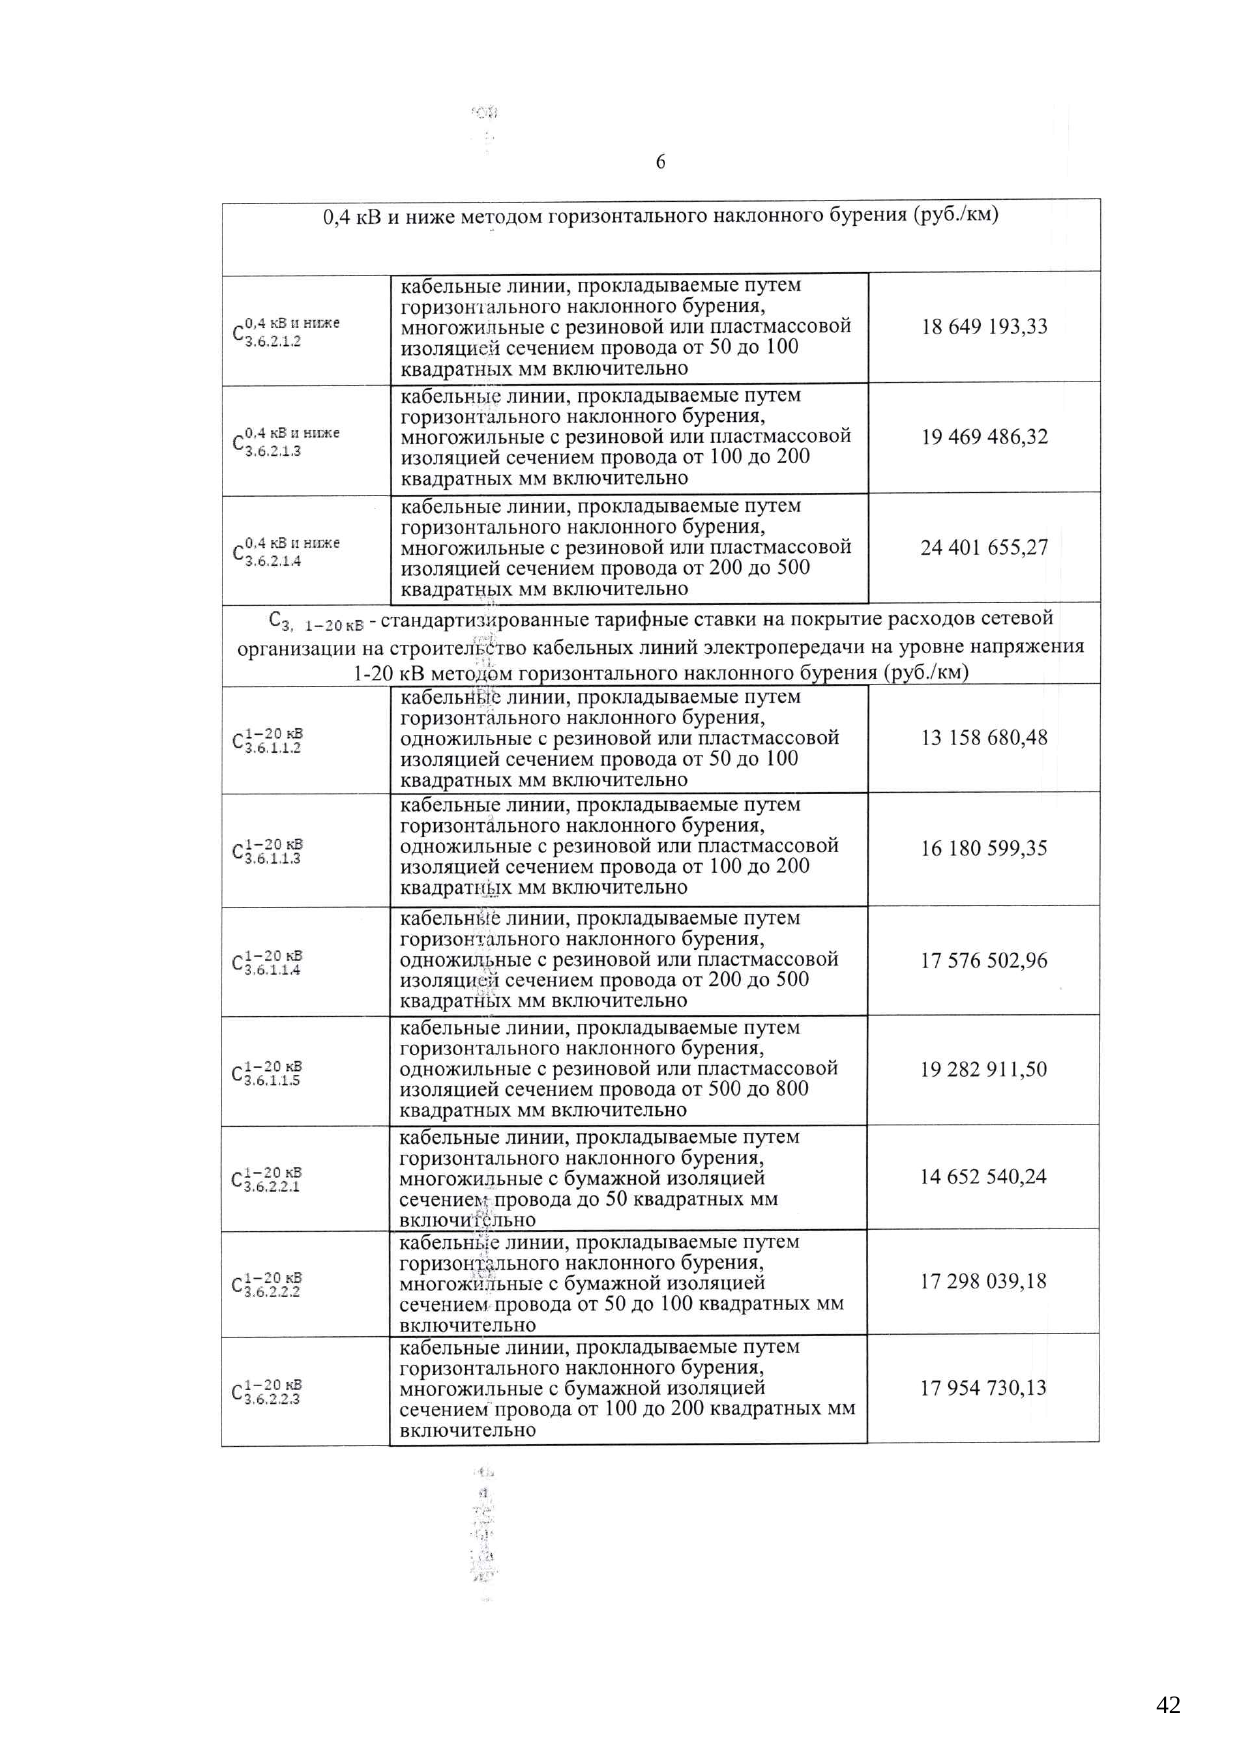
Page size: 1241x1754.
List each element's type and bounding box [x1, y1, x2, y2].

picture [103, 88, 1182, 1616]
